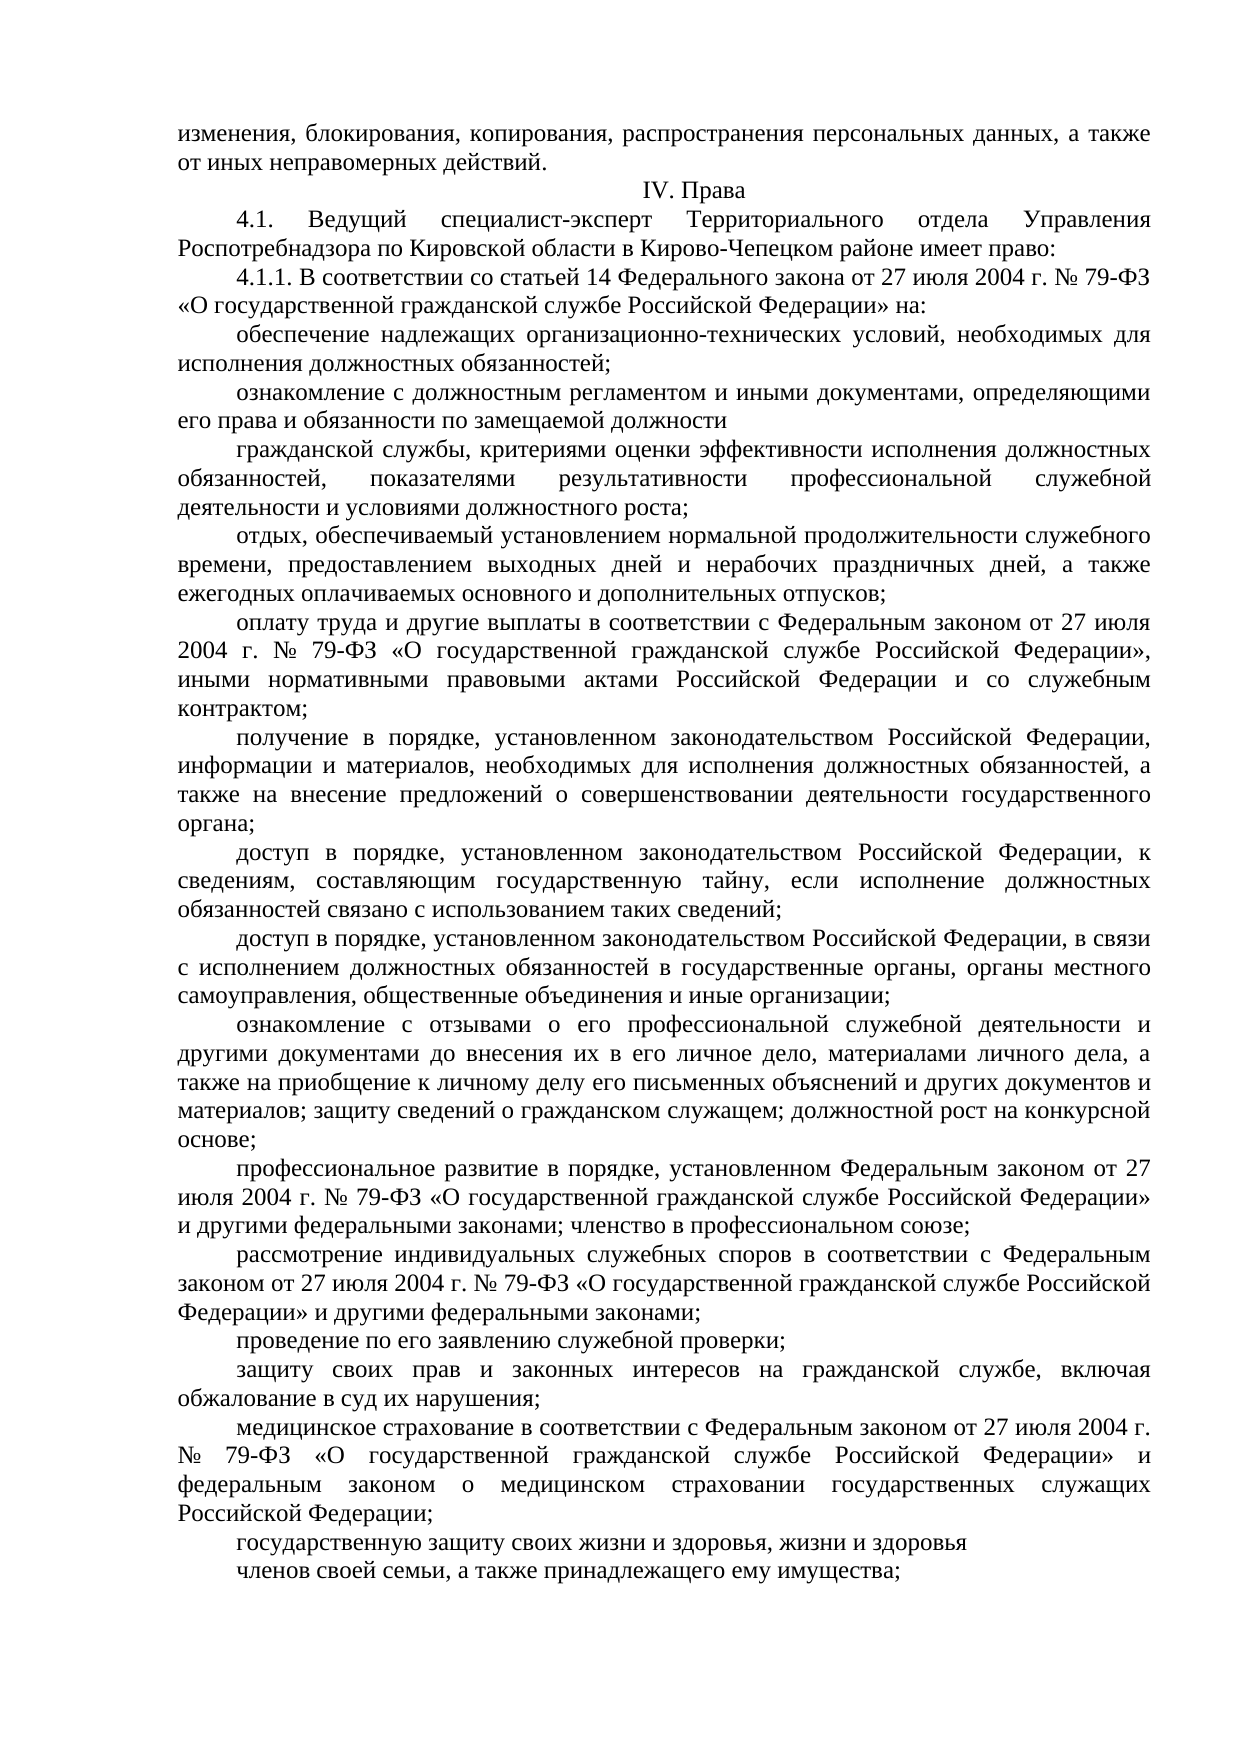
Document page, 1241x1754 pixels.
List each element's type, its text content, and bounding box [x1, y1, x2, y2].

text IV. Права [177, 176, 1152, 204]
text рассмотрение индивидуальных служебных споров в соответствии с Федеральным законом от 27 июля 2004 г. № 79-ФЗ «О государственной гражданской службе Российской Федерации» и другими федеральными законами; [177, 1239, 1152, 1326]
text защиту своих прав и законных интересов на гражданской службе, включая обжалование в суд их нарушения; [177, 1354, 1152, 1412]
text профессиональное развитие в порядке, установленном Федеральным законом от 27 июля 2004 г. № 79-ФЗ «О государственной гражданской службе Российской Федерации» и другими федеральными законами; членство в профессиональном союзе; [177, 1153, 1152, 1239]
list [177, 118, 1152, 176]
text доступ в порядке, установленном законодательством Российской Федерации, к сведениям, составляющим государственную тайну, если исполнение должностных обязанностей связано с использованием таких сведений; [177, 837, 1152, 923]
text обеспечение надлежащих организационно-технических условий, необходимых для исполнения должностных обязанностей; [177, 319, 1152, 377]
text гражданской службы, критериями оценки эффективности исполнения должностных обязанностей, показателями результативности профессиональной служебной деятельности и условиями должностного роста; [177, 434, 1152, 521]
text отдых, обеспечиваемый установлением нормальной продолжительности служебного времени, предоставлением выходных дней и нерабочих праздничных дней, а также ежегодных оплачиваемых основного и дополнительных отпусков; [177, 521, 1152, 607]
text оплату труда и другие выплаты в соответствии с Федеральным законом от 27 июля 2004 г. № 79-ФЗ «О государственной гражданской службе Российской Федерации», иными нормативными правовыми актами Российской Федерации и со служебным контрактом; [177, 607, 1152, 722]
text 4.1.1. В соответствии со статьей 14 Федерального закона от 27 июля 2004 г. № 79-ФЗ «О государственной гражданской службе Российской Федерации» на: [177, 262, 1152, 319]
text ознакомление с отзывами о его профессиональной служебной деятельности и другими документами до внесения их в его личное дело, материалами личного дела, а также на приобщение к личному делу его письменных объяснений и других документов и материалов; защиту сведений о гражданском служащем; должностной рост на конкурсной основе; [177, 1009, 1152, 1153]
text проведение по его заявлению служебной проверки; [177, 1326, 1152, 1354]
text 4.1. Ведущий специалист-эксперт Территориального отдела Управления Роспотребнадзора по Кировской области в Кирово-Чепецком районе имеет право: [177, 204, 1152, 262]
text членов своей семьи, а также принадлежащего ему имущества; [177, 1556, 1152, 1584]
text государственную защиту своих жизни и здоровья, жизни и здоровья [177, 1527, 1152, 1556]
text медицинское страхование в соответствии с Федеральным законом от 27 июля 2004 г. № 79-ФЗ «О государственной гражданской службе Российской Федерации» и федеральным законом о медицинском страховании государственных служащих Российской Федерации; [177, 1412, 1152, 1527]
text получение в порядке, установленном законодательством Российской Федерации, информации и материалов, необходимых для исполнения должностных обязанностей, а также на внесение предложений о совершенствовании деятельности государственного органа; [177, 722, 1152, 837]
text доступ в порядке, установленном законодательством Российской Федерации, в связи с исполнением должностных обязанностей в государственные органы, органы местного самоуправления, общественные объединения и иные организации; [177, 923, 1152, 1009]
text ознакомление с должностным регламентом и иными документами, определяющими его права и обязанности по замещаемой должности [177, 377, 1152, 434]
